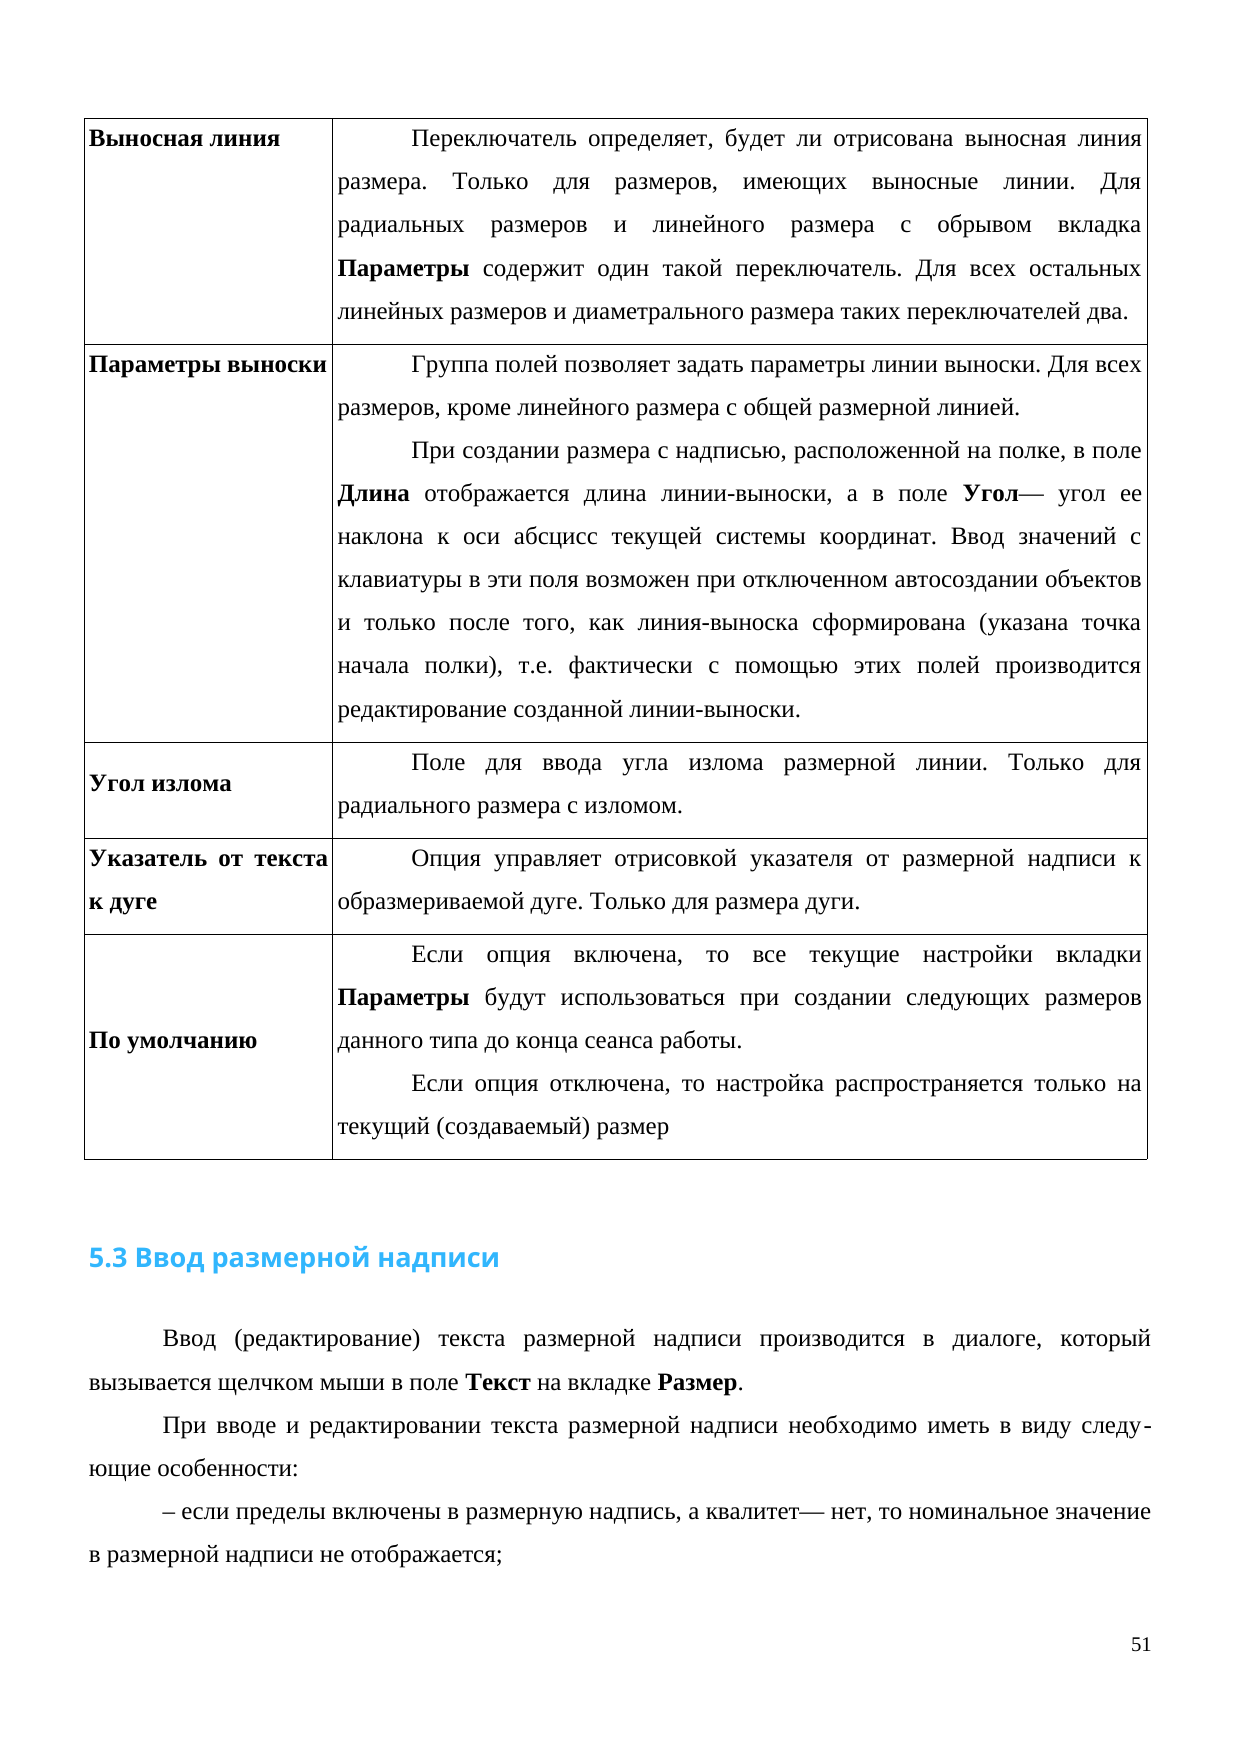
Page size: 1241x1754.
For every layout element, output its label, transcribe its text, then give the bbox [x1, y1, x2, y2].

table_header Переключатель определяет, будет ли отрисована выносная линия размера. Только для размеров, имеющих выносные линии. Для радиальных размеров и линейного размера с обрывом вкладка Параметры содержит один такой переключатель. Для всех остальных линейных размеров и диаметрального размера таких переключателей два. [333, 119, 1147, 343]
table_cell Указатель от текста к дуге [85, 839, 332, 933]
table_cell Угол излома [85, 743, 332, 837]
table_header Выносная линия [85, 119, 332, 343]
text При вводе и редактировании текста размерной надписи необходимо иметь в виду следующие особенности: [89, 1410, 1152, 1482]
table_cell Если опция включена, то все текущие настройки вкладки Параметры будут использоваться при создании следующих размеров данного типа до конца сеанса работы. Если опция отключена, то настройка распространяется только на текущий (создаваемый) размер [333, 935, 1147, 1159]
table_cell Поле для ввода угла излома размерной линии. Только для радиального размера с изломом. [333, 743, 1147, 837]
table_cell Опция управляет отрисовкой указателя от размерной надписи к образмериваемой дуге. Только для размера дуги. [333, 839, 1147, 933]
subtitle 5.3 Ввод размерной надписи [89, 1238, 1152, 1275]
table_cell По умолчанию [85, 935, 332, 1159]
text Ввод (редактирование) текста размерной надписи производится в диалоге, который вызывается щелчком мыши в поле Текст на вкладке Размер. [89, 1323, 1152, 1395]
table_cell Параметры выноски [85, 345, 332, 741]
table_cell Группа полей позволяет задать параметры линии выноски. Для всех размеров, кроме линейного размера с общей размерной линией. При создании размера с надписью, расположенной на полке, в поле Длина отображается длина линии-выноски, а в поле Угол— угол ее наклона к оси абсцисс текущей системы координат. Ввод значений с клавиатуры в эти поля возможен при отключенном автосоздании объектов и только после того, как линия-выноска сформирована (указана точка начала полки), т.е. фактически с помощью этих полей производится редактирование созданной линии-выноски. [333, 345, 1147, 741]
text – если пределы включены в размерную надпись, а квалитет— нет, то номинальное значение в размерной надписи не отображается; [89, 1496, 1152, 1568]
